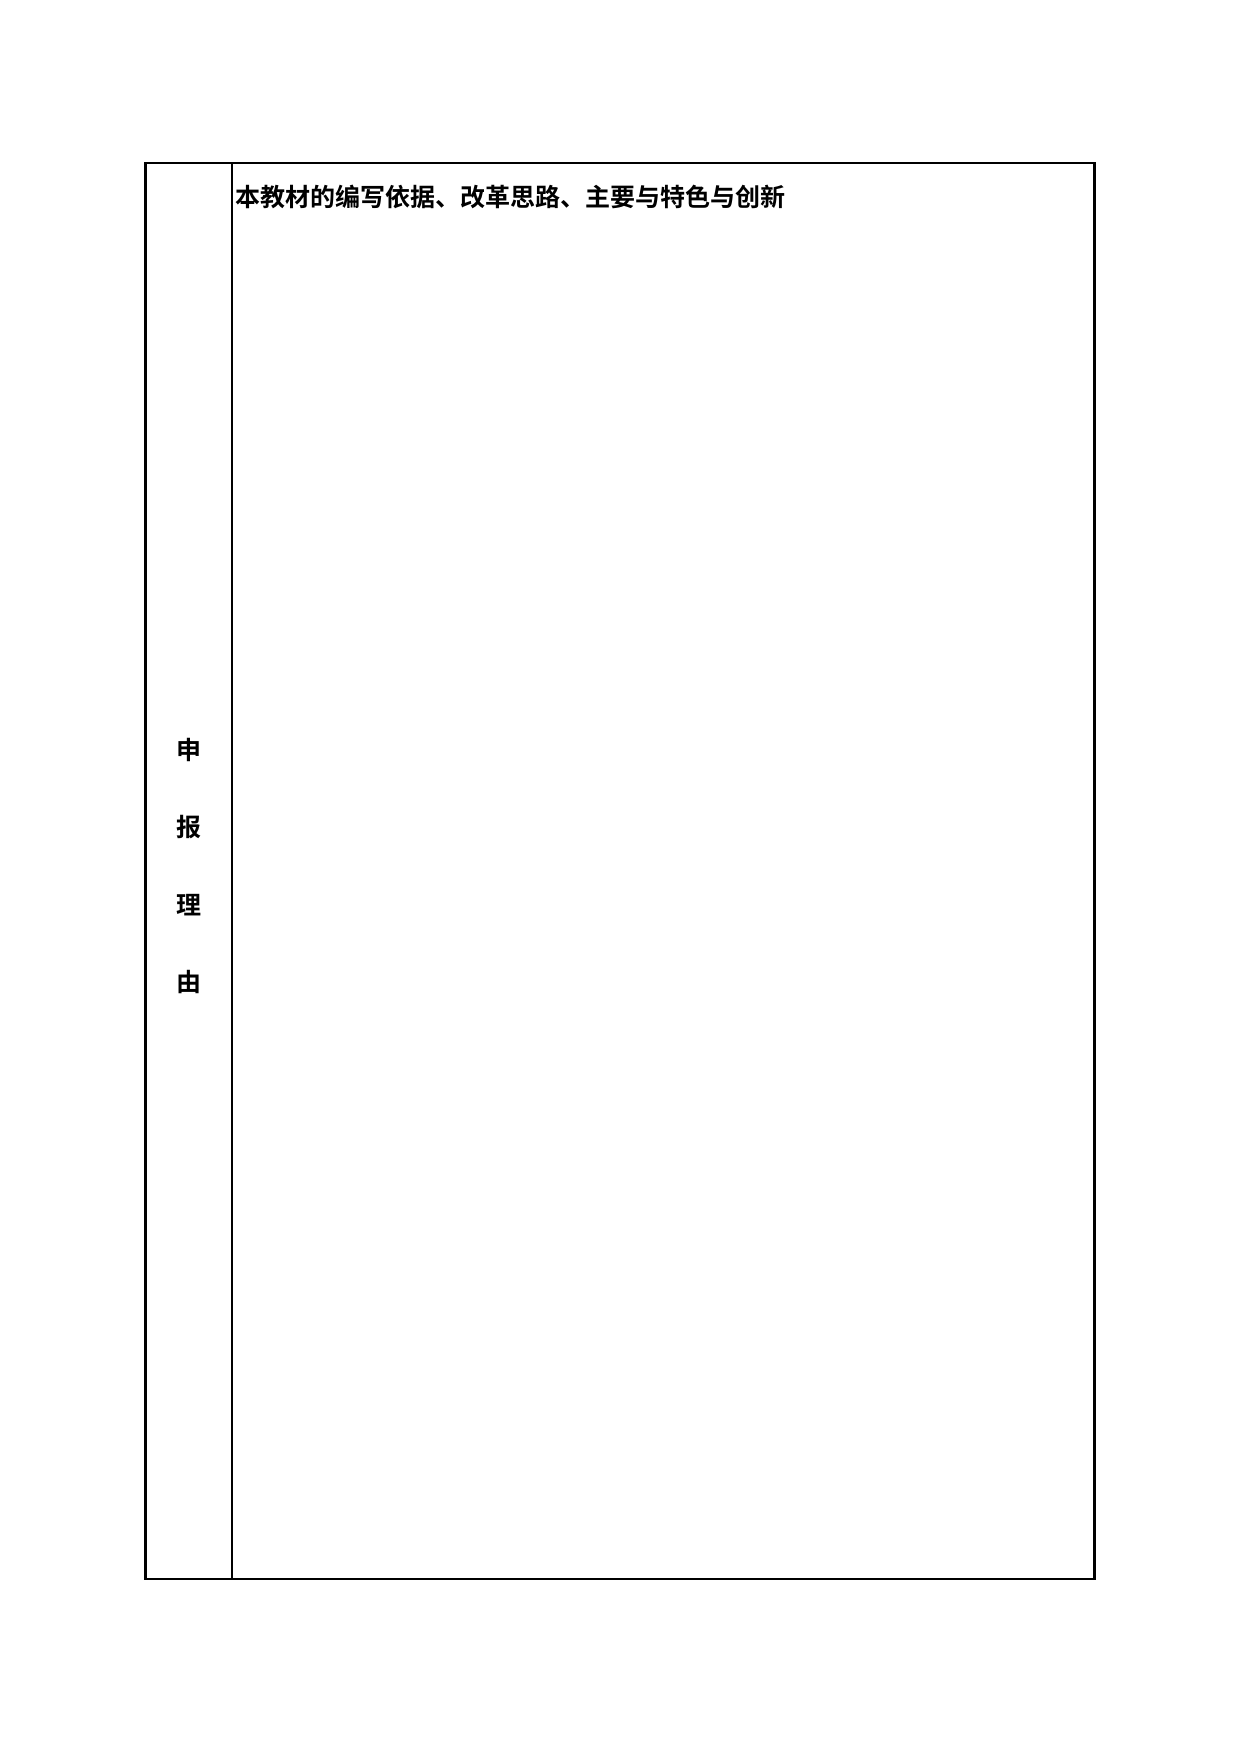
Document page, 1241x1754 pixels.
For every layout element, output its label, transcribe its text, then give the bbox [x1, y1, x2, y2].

table_cell 本教材的编写依据、改革思路、主要与特色与创新 [233, 164, 1093, 1578]
table_cell 申 报 理 由 [147, 164, 231, 1578]
